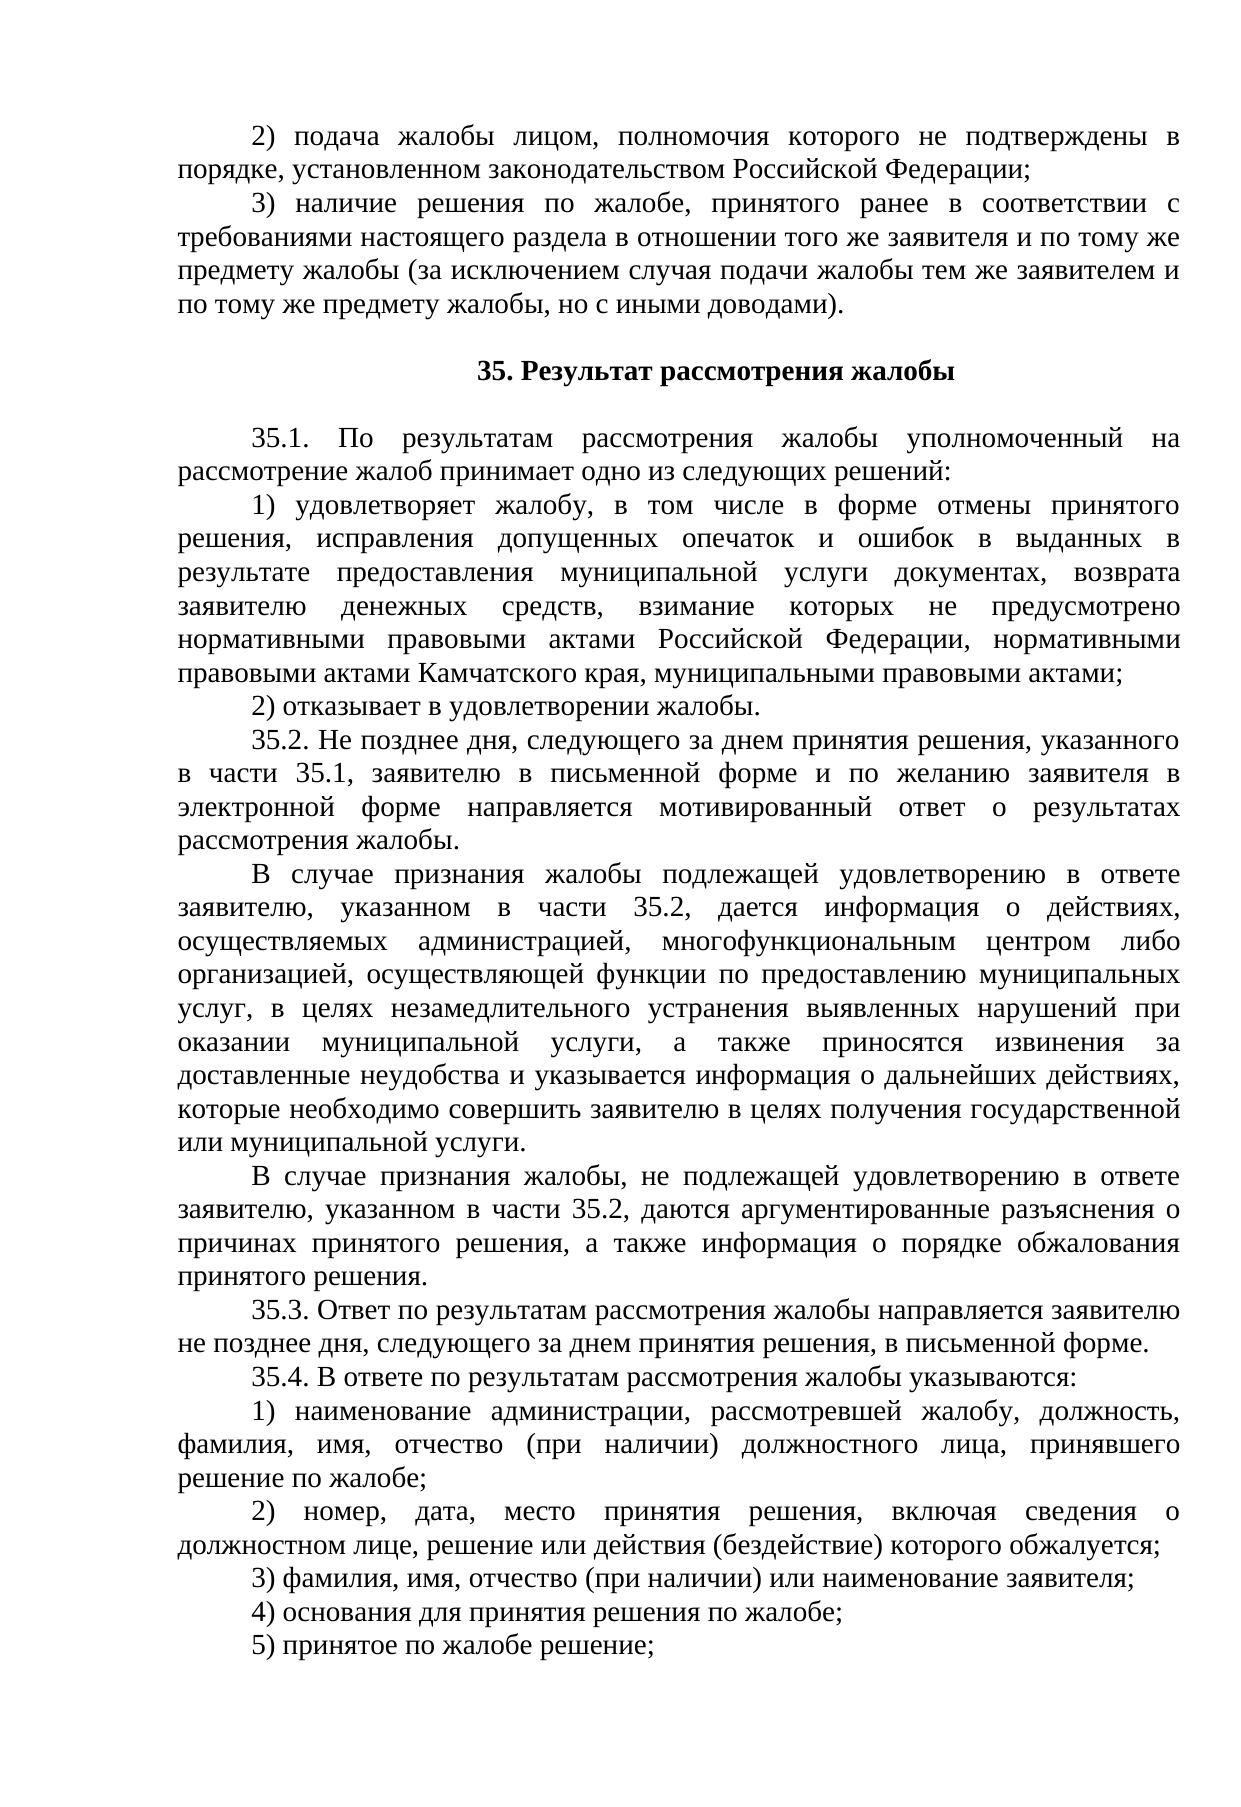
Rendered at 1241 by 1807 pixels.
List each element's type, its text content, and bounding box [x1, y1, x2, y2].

text 3) наличие решения по жалобе, принятого ранее в соответствии с требованиями настоящего раздела в отношении того же заявителя и по тому же предмету жалобы (за исключением случая подачи жалобы тем же заявителем и по тому же предмету жалобы, но с иными доводами). [177, 185, 1181, 319]
text 5) принятое по жалобе решение; [177, 1627, 1181, 1661]
text 2) номер, дата, место принятия решения, включая сведения о должностном лице, решение или действия (бездействие) которого обжалуется; [177, 1493, 1181, 1560]
text 1) удовлетворяет жалобу, в том числе в форме отмены принятого решения, исправления допущенных опечаток и ошибок в выданных в результате предоставления муниципальной услуги документах, возврата заявителю денежных средств, взимание которых не предусмотрено нормативными правовыми актами Российской Федерации, нормативными правовыми актами Камчатского края, муниципальными правовыми актами; [177, 487, 1181, 688]
text 1) наименование администрации, рассмотревшей жалобу, должность, фамилия, имя, отчество (при наличии) должностного лица, принявшего решение по жалобе; [177, 1393, 1181, 1493]
text 35. Результат рассмотрения жалобы [177, 353, 1181, 386]
text 35.1. По результатам рассмотрения жалобы уполномоченный на рассмотрение жалоб принимает одно из следующих решений: [177, 420, 1181, 487]
text В случае признания жалобы подлежащей удовлетворению в ответе заявителю, указанном в части 35.2, дается информация о действиях, осуществляемых администрацией, многофункциональным центром либо организацией, осуществляющей функции по предоставлению муниципальных услуг, в целях незамедлительного устранения выявленных нарушений при оказании муниципальной услуги, а также приносятся извинения за доставленные неудобства и указывается информация о дальнейших действиях, которые необходимо совершить заявителю в целях получения государственной или муниципальной услуги. [177, 856, 1181, 1158]
text 35.4. В ответе по результатам рассмотрения жалобы указываются: [177, 1359, 1181, 1393]
text 4) основания для принятия решения по жалобе; [177, 1594, 1181, 1627]
text 35.3. Ответ по результатам рассмотрения жалобы направляется заявителю не позднее дня, следующего за днем принятия решения, в письменной форме. [177, 1292, 1181, 1359]
text 3) фамилия, имя, отчество (при наличии) или наименование заявителя; [177, 1560, 1181, 1594]
text 2) отказывает в удовлетворении жалобы. [177, 688, 1181, 722]
text 2) подача жалобы лицом, полномочия которого не подтверждены в порядке, установленном законодательством Российской Федерации; [177, 118, 1181, 185]
text 35.2. Не позднее дня, следующего за днем принятия решения, указанного в части 35.1, заявителю в письменной форме и по желанию заявителя в электронной форме направляется мотивированный ответ о результатах рассмотрения жалобы. [177, 722, 1181, 856]
text В случае признания жалобы, не подлежащей удовлетворению в ответе заявителю, указанном в части 35.2, даются аргументированные разъяснения о причинах принятого решения, а также информация о порядке обжалования принятого решения. [177, 1158, 1181, 1292]
